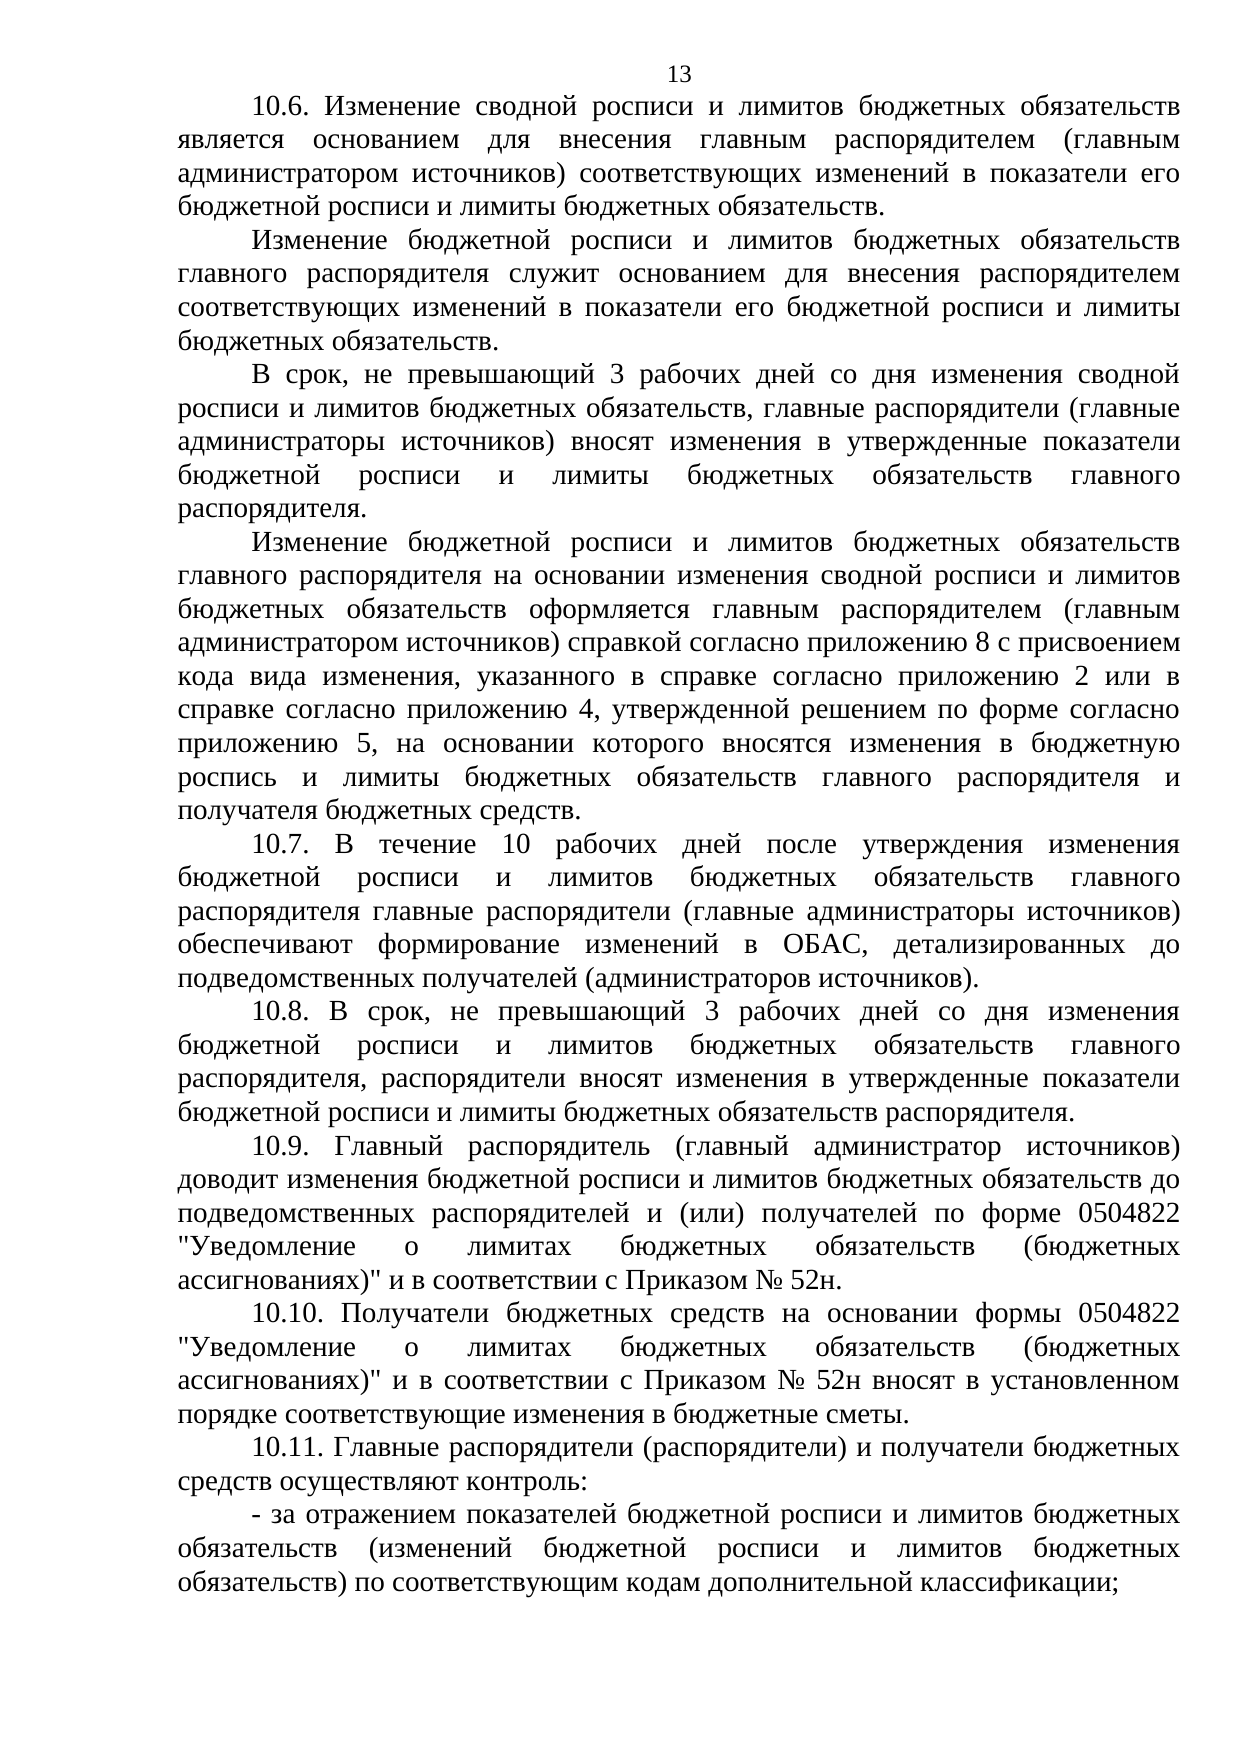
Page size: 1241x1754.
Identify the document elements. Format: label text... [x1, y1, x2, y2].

text 10.7. В течение 10 рабочих дней после утверждения изменения бюджетной росписи и лимитов бюджетных обязательств главного распорядителя главные распорядители (главные администраторы источников) обеспечивают формирование изменений в ОБАС, детализированных до подведомственных получателей (администраторов источников). [177, 826, 1181, 993]
text Изменение бюджетной росписи и лимитов бюджетных обязательств главного распорядителя на основании изменения сводной росписи и лимитов бюджетных обязательств оформляется главным распорядителем (главным администратором источников) справкой согласно приложению 8 с присвоением кода вида изменения, указанного в справке согласно приложению 2 или в справке согласно приложению 4, утвержденной решением по форме согласно приложению 5, на основании которого вносятся изменения в бюджетную роспись и лимиты бюджетных обязательств главного распорядителя и получателя бюджетных средств. [177, 524, 1181, 826]
text 10.11. Главные распорядители (распорядители) и получатели бюджетных средств осуществляют контроль: [177, 1429, 1181, 1497]
text Изменение бюджетной росписи и лимитов бюджетных обязательств главного распорядителя служит основанием для внесения распорядителем соответствующих изменений в показатели его бюджетной росписи и лимиты бюджетных обязательств. [177, 222, 1181, 356]
text 10.8. В срок, не превышающий 3 рабочих дней со дня изменения бюджетной росписи и лимитов бюджетных обязательств главного распорядителя, распорядители вносят изменения в утвержденные показатели бюджетной росписи и лимиты бюджетных обязательств распорядителя. [177, 993, 1181, 1128]
text - за отражением показателей бюджетной росписи и лимитов бюджетных обязательств (изменений бюджетной росписи и лимитов бюджетных обязательств) по соответствующим кодам дополнительной классификации; [177, 1497, 1181, 1597]
text В срок, не превышающий 3 рабочих дней со дня изменения сводной росписи и лимитов бюджетных обязательств, главные распорядители (главные администраторы источников) вносят изменения в утвержденные показатели бюджетной росписи и лимиты бюджетных обязательств главного распорядителя. [177, 356, 1181, 524]
text 13 [177, 59, 1181, 88]
text 10.9. Главный распорядитель (главный администратор источников) доводит изменения бюджетной росписи и лимитов бюджетных обязательств до подведомственных распорядителей и (или) получателей по форме 0504822 "Уведомление о лимитах бюджетных обязательств (бюджетных ассигнованиях)" и в соответствии с Приказом № 52н. [177, 1128, 1181, 1295]
text 10.10. Получатели бюджетных средств на основании формы 0504822 "Уведомление о лимитах бюджетных обязательств (бюджетных ассигнованиях)" и в соответствии с Приказом № 52н вносят в установленном порядке соответствующие изменения в бюджетные сметы. [177, 1295, 1181, 1429]
text 10.6. Изменение сводной росписи и лимитов бюджетных обязательств является основанием для внесения главным распорядителем (главным администратором источников) соответствующих изменений в показатели его бюджетной росписи и лимиты бюджетных обязательств. [177, 88, 1181, 222]
